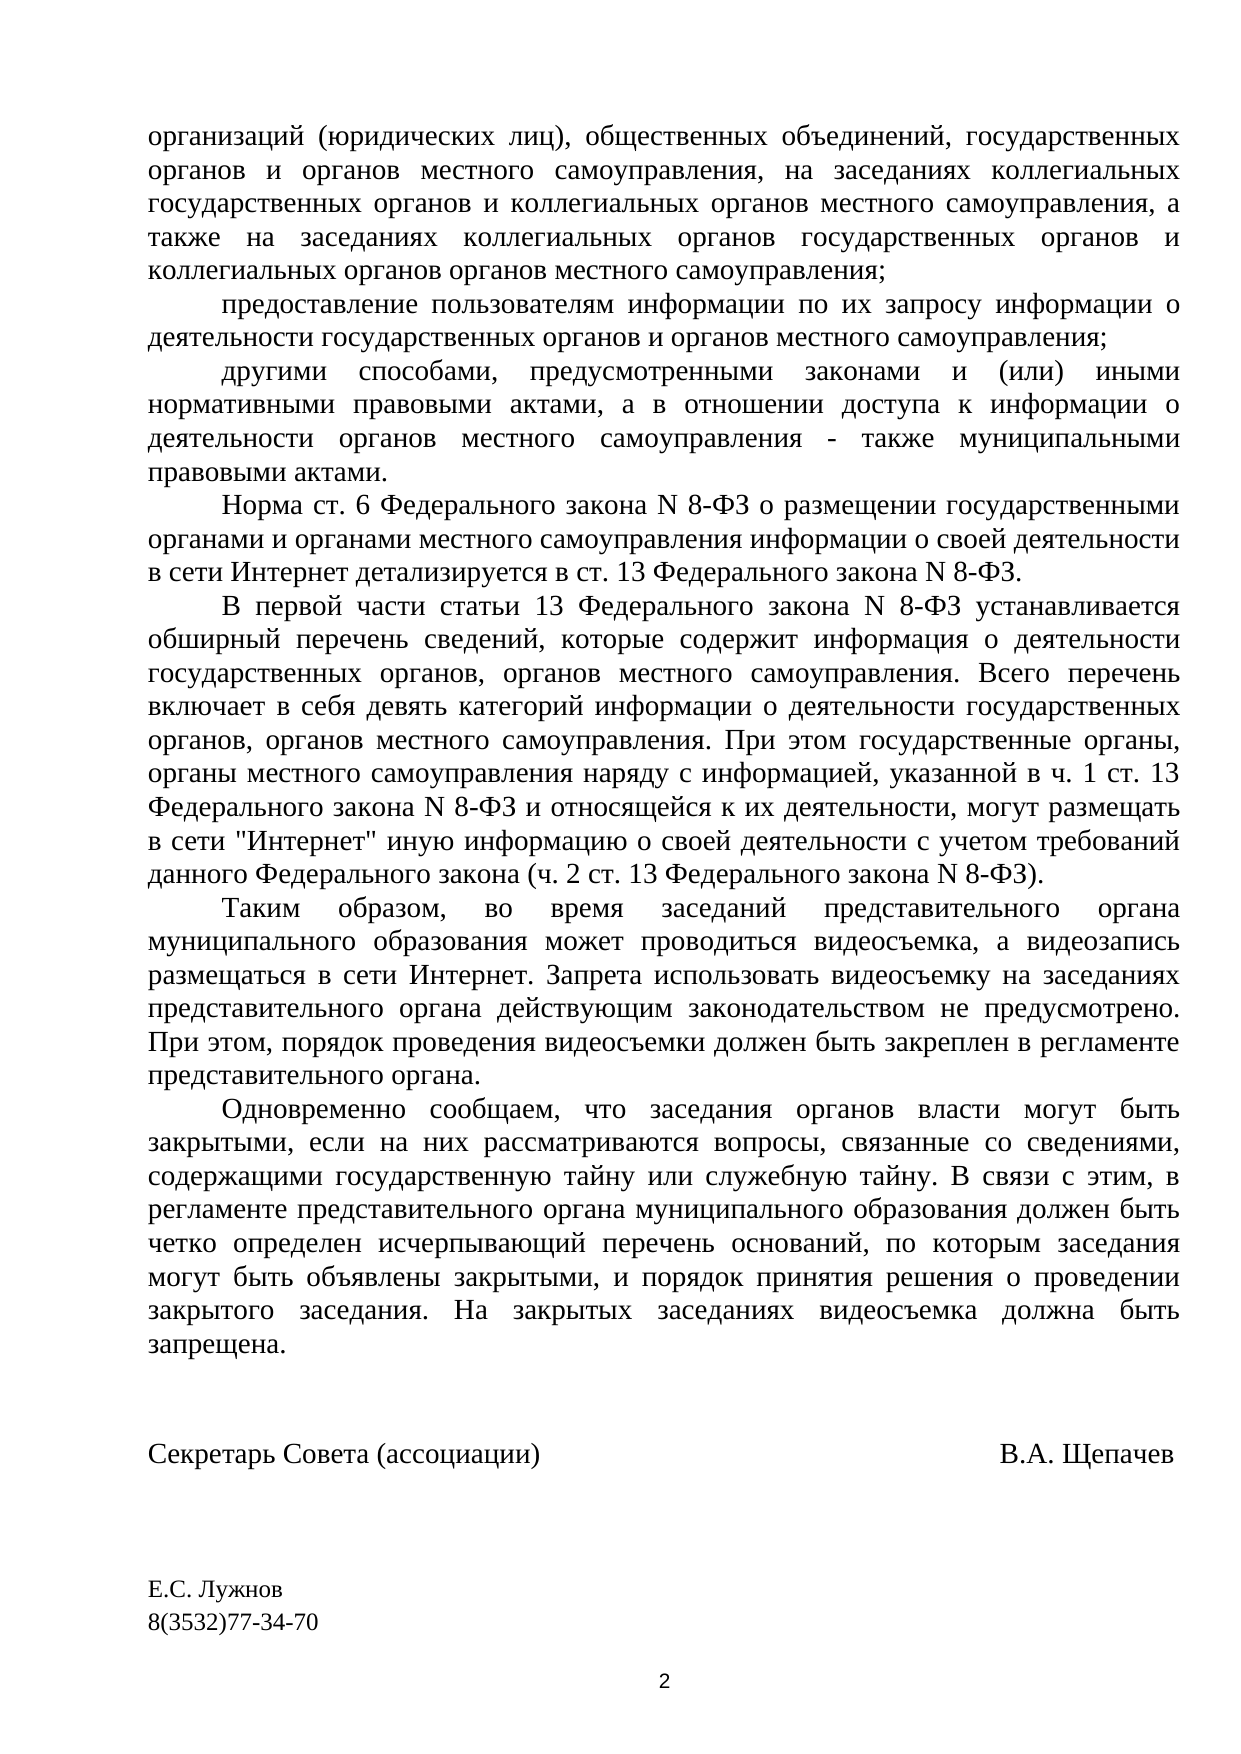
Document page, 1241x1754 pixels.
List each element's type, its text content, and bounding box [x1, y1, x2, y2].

text Одновременно сообщаем, что заседания органов власти могут быть закрытыми, если на них рассматриваются вопросы, связанные со сведениями, содержащими государственную тайну или служебную тайну. В связи с этим, в регламенте представительного органа муниципального образования должен быть четко определен исчерпывающий перечень оснований, по которым заседания могут быть объявлены закрытыми, и порядок принятия решения о проведении закрытого заседания. На закрытых заседаниях видеосъемка должна быть запрещена. [148, 1091, 1181, 1359]
text предоставление пользователям информации по их запросу информации о деятельности государственных органов и органов местного самоуправления; [148, 286, 1181, 353]
text 8(3532)77-34-70 [148, 1607, 1181, 1636]
text В первой части статьи 13 Федерального закона N 8-ФЗ устанавливается обширный перечень сведений, которые содержит информация о деятельности государственных органов, органов местного самоуправления. Всего перечень включает в себя девять категорий информации о деятельности государственных органов, органов местного самоуправления. При этом государственные органы, органы местного самоуправления наряду с информацией, указанной в ч. 1 ст. 13 Федерального закона N 8-ФЗ и относящейся к их деятельности, могут размещать в сети "Интернет" иную информацию о своей деятельности с учетом требований данного Федерального закона (ч. 2 ст. 13 Федерального закона N 8-ФЗ). [148, 588, 1181, 890]
text Е.С. Лужнов [148, 1574, 1181, 1603]
text Таким образом, во время заседаний представительного органа муниципального образования может проводиться видеосъемка, а видеозапись размещаться в сети Интернет. Запрета использовать видеосъемку на заседаниях представительного органа действующим законодательством не предусмотрено. При этом, порядок проведения видеосъемки должен быть закреплен в регламенте представительного органа. [148, 890, 1181, 1091]
text Норма ст. 6 Федерального закона N 8-ФЗ о размещении государственными органами и органами местного самоуправления информации о своей деятельности в сети Интернет детализируется в ст. 13 Федерального закона N 8-ФЗ. [148, 487, 1181, 588]
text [148, 118, 1181, 286]
text другими способами, предусмотренными законами и (или) иными нормативными правовыми актами, а в отношении доступа к информации о деятельности органов местного самоуправления - также муниципальными правовыми актами. [148, 353, 1181, 487]
text Секретарь Совета (ассоциации) В.А. Щепачев [148, 1436, 1181, 1470]
